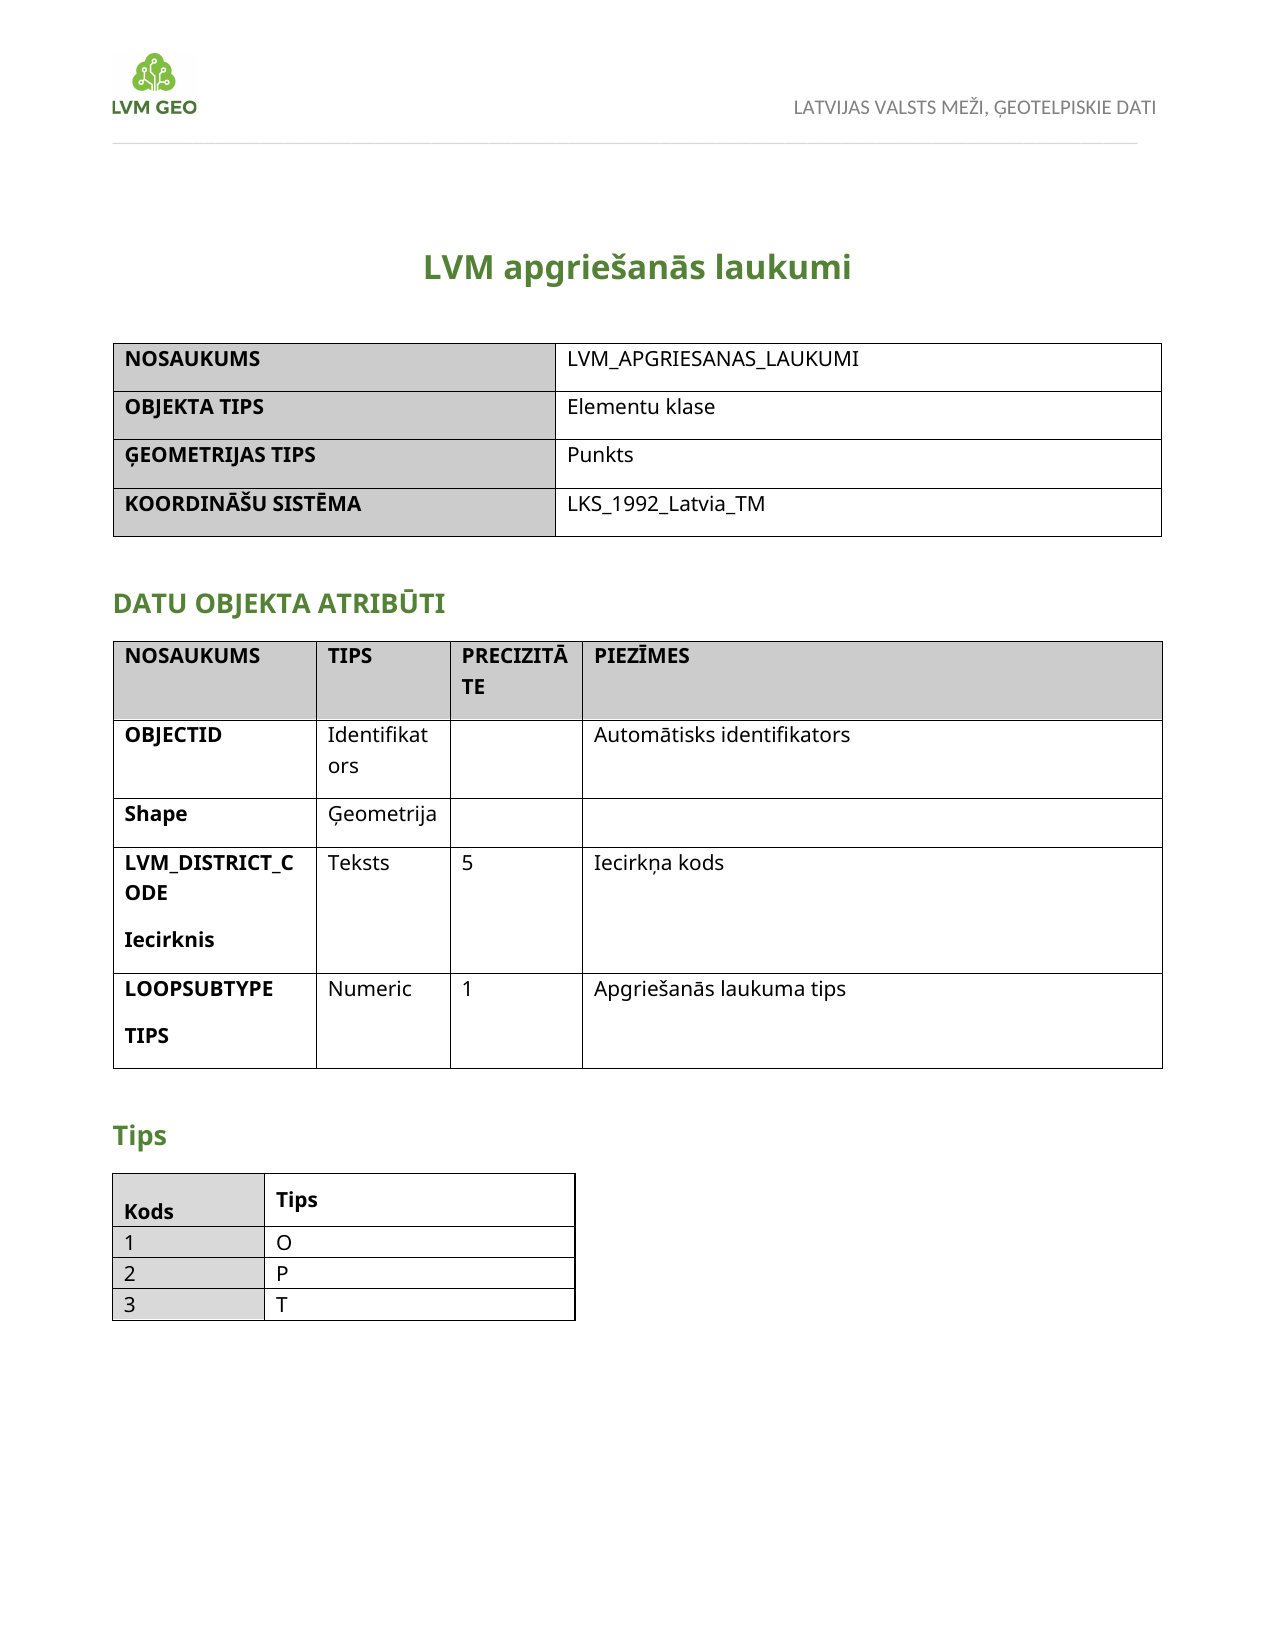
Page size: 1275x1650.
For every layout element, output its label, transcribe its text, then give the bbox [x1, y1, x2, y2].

table_cell Identifikators [317, 721, 450, 798]
table_cell O [265, 1227, 574, 1257]
table_header LVM_APGRIESANAS_LAUKUMI [556, 344, 1161, 391]
table_cell OBJEKTA TIPS [114, 392, 555, 439]
table_cell ĢEOMETRIJAS TIPS [114, 440, 555, 488]
table_cell LKS_1992_Latvia_TM [556, 489, 1161, 536]
text Tips [112, 1116, 1162, 1153]
table_cell [451, 799, 582, 847]
table_cell 5 [451, 848, 582, 973]
picture [112, 53, 197, 114]
table_cell Punkts [556, 440, 1161, 488]
table_cell LVM_DISTRICT_CODE Iecirknis [114, 848, 316, 973]
table_cell Numeric [317, 974, 450, 1068]
table_cell [583, 799, 1162, 847]
table_cell [451, 721, 582, 798]
table_header NOSAUKUMS [114, 642, 316, 719]
table_cell 1 [451, 974, 582, 1068]
table_header PIEZĪMES [583, 642, 1162, 719]
table_header TIPS [317, 642, 450, 719]
table_header PRECIZITĀTE [451, 642, 582, 719]
table_cell Ģeometrija [317, 799, 450, 847]
table_header NOSAUKUMS [114, 344, 555, 391]
table_cell P [265, 1258, 574, 1288]
table_cell OBJECTID [114, 721, 316, 798]
text DATU OBJEKTA ATRIBŪTI [112, 584, 1162, 621]
table_cell Elementu klase [556, 392, 1161, 439]
table_header Kods [113, 1174, 264, 1226]
subtitle LVM apgriešanās laukumi [112, 244, 1162, 289]
table_cell Automātisks identifikators [583, 721, 1162, 798]
table_cell 2 [113, 1258, 264, 1288]
table_cell 3 [113, 1289, 264, 1319]
table_cell Apgriešanās laukuma tips [583, 974, 1162, 1068]
table_cell LOOPSUBTYPE TIPS [114, 974, 316, 1068]
table_cell KOORDINĀŠU SISTĒMA [114, 489, 555, 536]
table_cell Shape [114, 799, 316, 847]
table_cell Iecirkņa kods [583, 848, 1162, 973]
table_header Tips [265, 1174, 574, 1226]
table_cell 1 [113, 1227, 264, 1257]
table_cell Teksts [317, 848, 450, 973]
table_cell T [265, 1289, 574, 1319]
